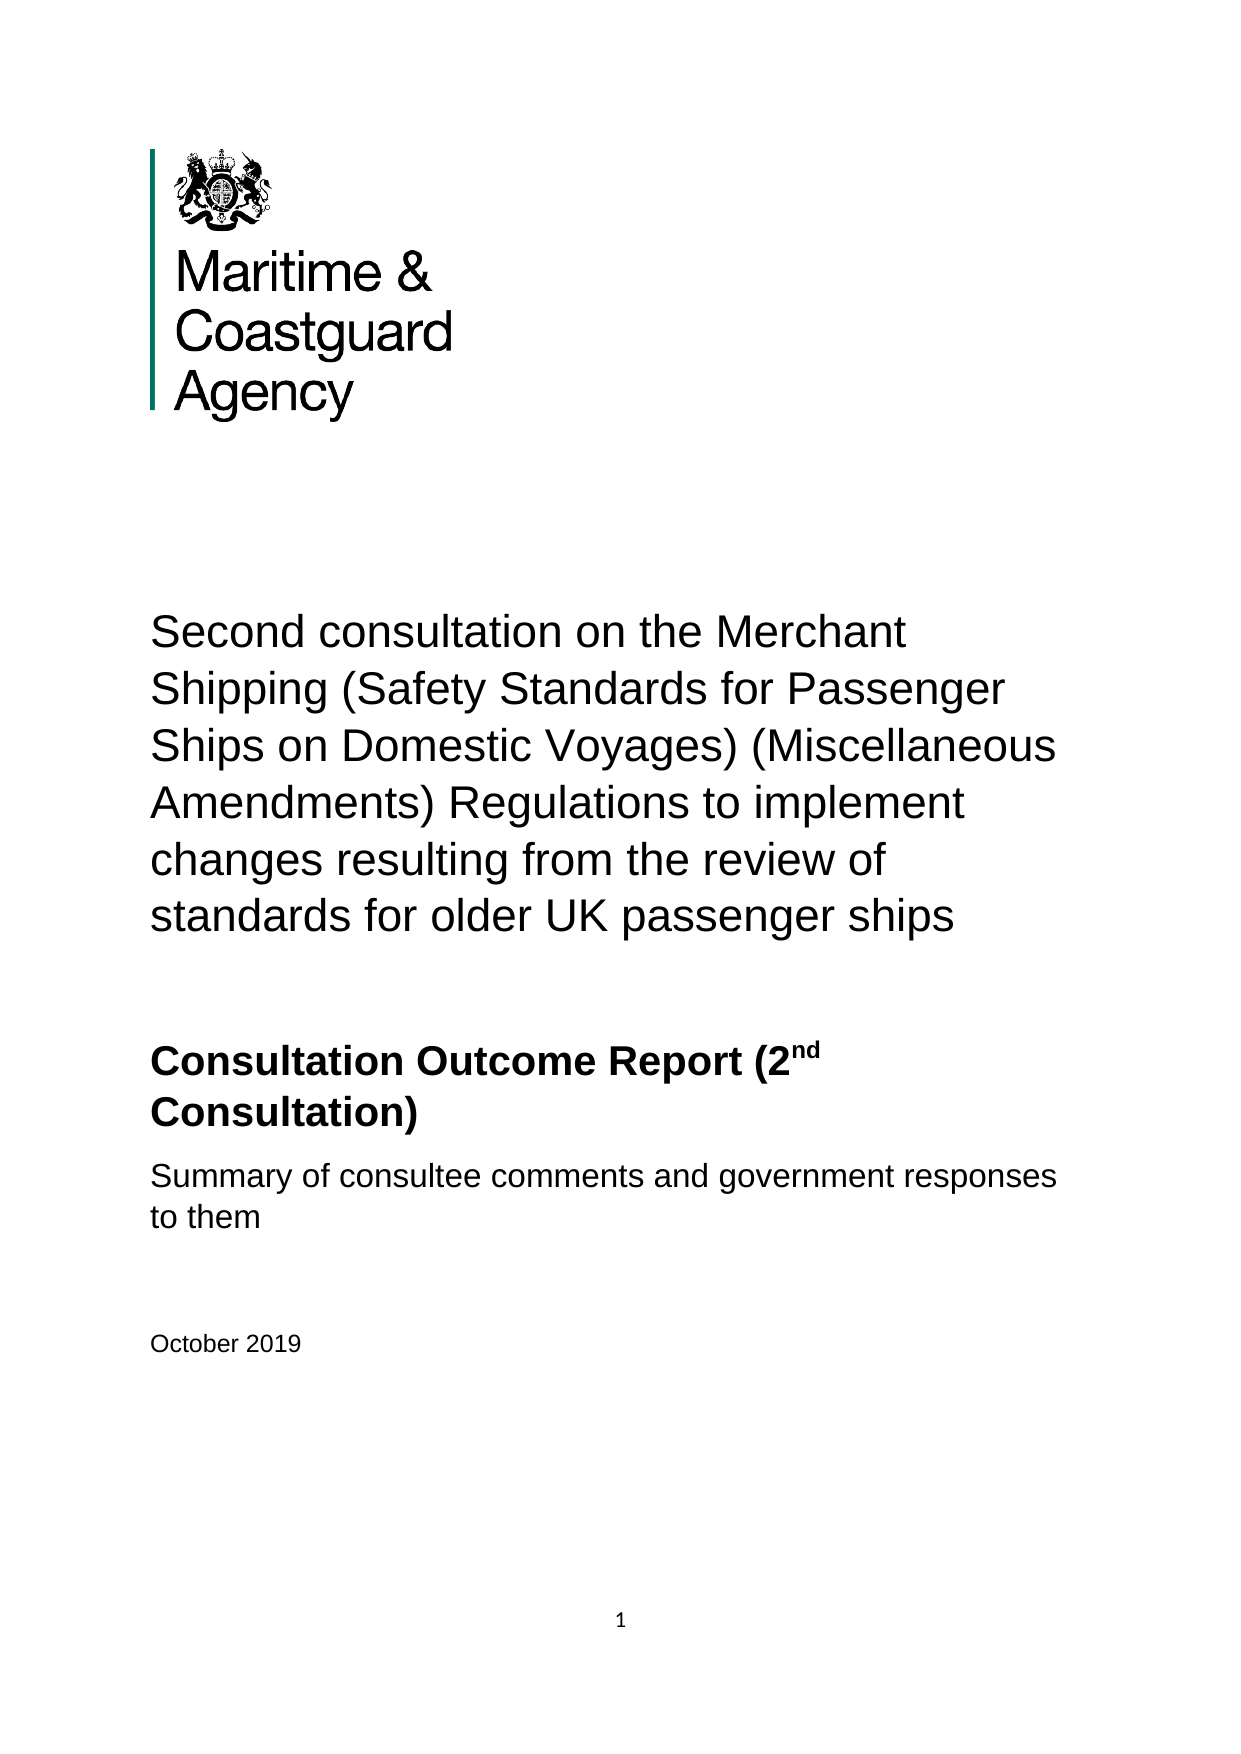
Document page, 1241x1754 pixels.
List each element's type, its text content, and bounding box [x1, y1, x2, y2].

text Summary of consultee comments and government responses to them [150, 1156, 1090, 1236]
picture [150, 149, 451, 422]
text Second consultation on the Merchant Shipping (Safety Standards for Passenger Ships on Domestic Voyages) (Miscellaneous Amendments) Regulations to implement changes resulting from the review of standards for older UK passenger ships [150, 604, 1090, 942]
text Consultation Outcome Report (2nd Consultation) [150, 1036, 1090, 1136]
text October 2019 [150, 1329, 1090, 1358]
